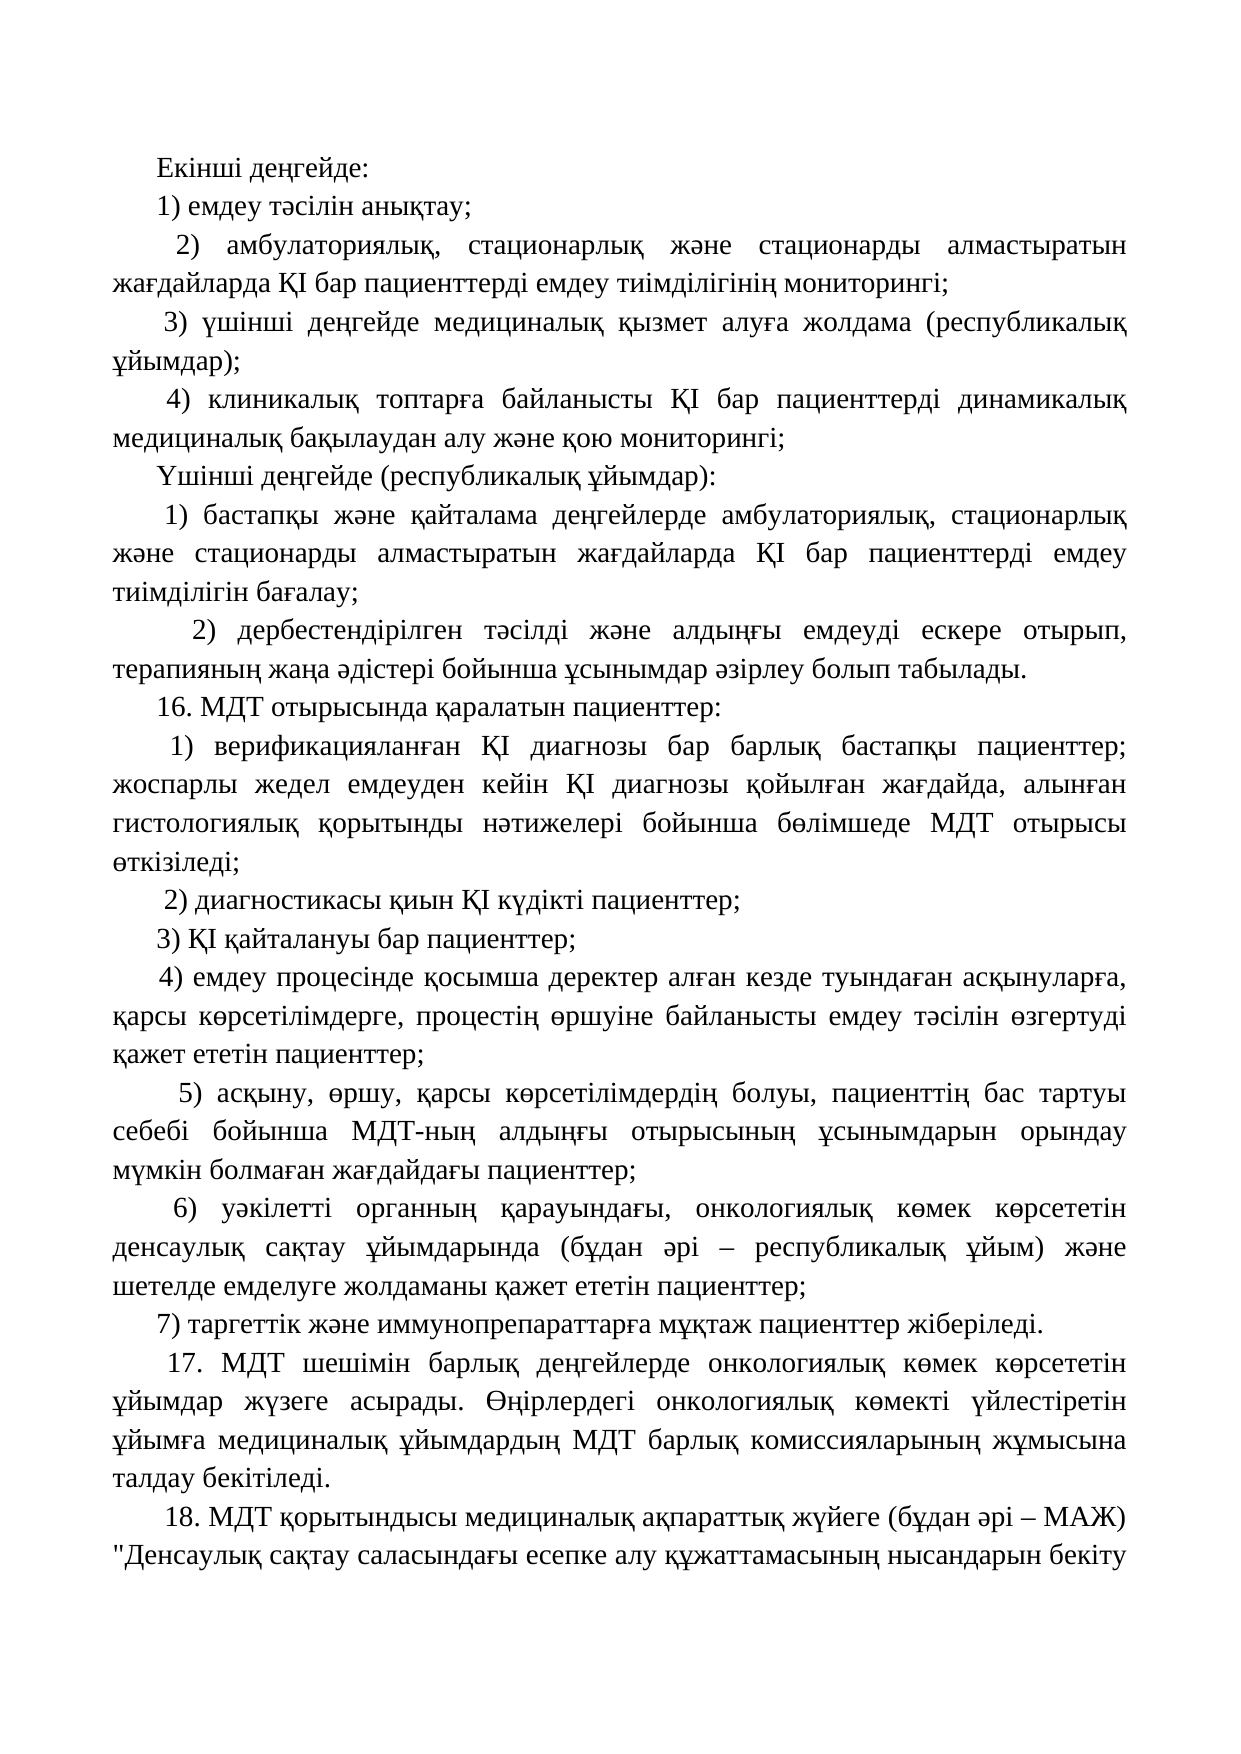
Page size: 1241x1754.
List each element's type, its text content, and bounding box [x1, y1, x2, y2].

text 1) бастапқы және қайталама деңгейлерде амбулаториялық, стационарлық және стационарды алмастыратын жағдайларда ҚІ бар пациенттерді емдеу тиімділігін бағалау; [112, 497, 1128, 607]
text Екінші деңгейде: [112, 150, 1128, 183]
text 1) верификацияланған ҚІ диагнозы бар барлық бастапқы пациенттер; жоспарлы жедел емдеуден кейін ҚІ диагнозы қойылған жағдайда, алынған гистологиялық қорытынды нәтижелері бойынша бөлімшеде МДТ отырысы өткізіледі; [112, 728, 1128, 877]
text 7) таргеттік және иммунопрепараттарға мұқтаж пациенттер жіберіледі. [112, 1306, 1128, 1340]
text 4) клиникалық топтарға байланысты ҚІ бар пациенттерді динамикалық медициналық бақылаудан алу және қою мониторингі; [112, 381, 1128, 453]
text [112, 1499, 1128, 1571]
text 2) дербестендірілген тәсілді және алдыңғы емдеуді ескере отырып, терапияның жаңа әдістері бойынша ұсынымдар әзірлеу болып табылады. [112, 612, 1128, 684]
text 2) диагностикасы қиын ҚІ күдікті пациенттер; [112, 882, 1128, 916]
text Үшінші деңгейде (республикалық ұйымдар): [112, 458, 1128, 492]
text 3) ҚІ қайталануы бар пациенттер; [112, 921, 1128, 954]
text 3) үшінші деңгейде медициналық қызмет алуға жолдама (республикалық ұйымдар); [112, 304, 1128, 376]
text 16. МДТ отырысында қаралатын пациенттер: [112, 689, 1128, 723]
text 1) емдеу тәсілін анықтау; [112, 188, 1128, 222]
text 4) емдеу процесінде қосымша деректер алған кезде туындаған асқынуларға, қарсы көрсетілімдерге, процестің өршуіне байланысты емдеу тәсілін өзгертуді қажет ететін пациенттер; [112, 959, 1128, 1070]
text 6) уәкілетті органның қарауындағы, онкологиялық көмек көрсететін денсаулық сақтау ұйымдарында (бұдан әрі – республикалық ұйым) және шетелде емделуге жолдаманы қажет ететін пациенттер; [112, 1191, 1128, 1301]
text 5) асқыну, өршу, қарсы көрсетілімдердің болуы, пациенттің бас тартуы себебі бойынша МДТ-ның алдыңғы отырысының ұсынымдарын орындау мүмкін болмаған жағдайдағы пациенттер; [112, 1075, 1128, 1186]
text 2) амбулаториялық, стационарлық және стационарды алмастыратын жағдайларда ҚІ бар пациенттерді емдеу тиімділігінің мониторингі; [112, 227, 1128, 299]
text 17. МДТ шешімін барлық деңгейлерде онкологиялық көмек көрсететін ұйымдар жүзеге асырады. Өңірлердегі онкологиялық көмекті үйлестіретін ұйымға медициналық ұйымдардың МДТ барлық комиссияларының жұмысына талдау бекітіледі. [112, 1345, 1128, 1494]
